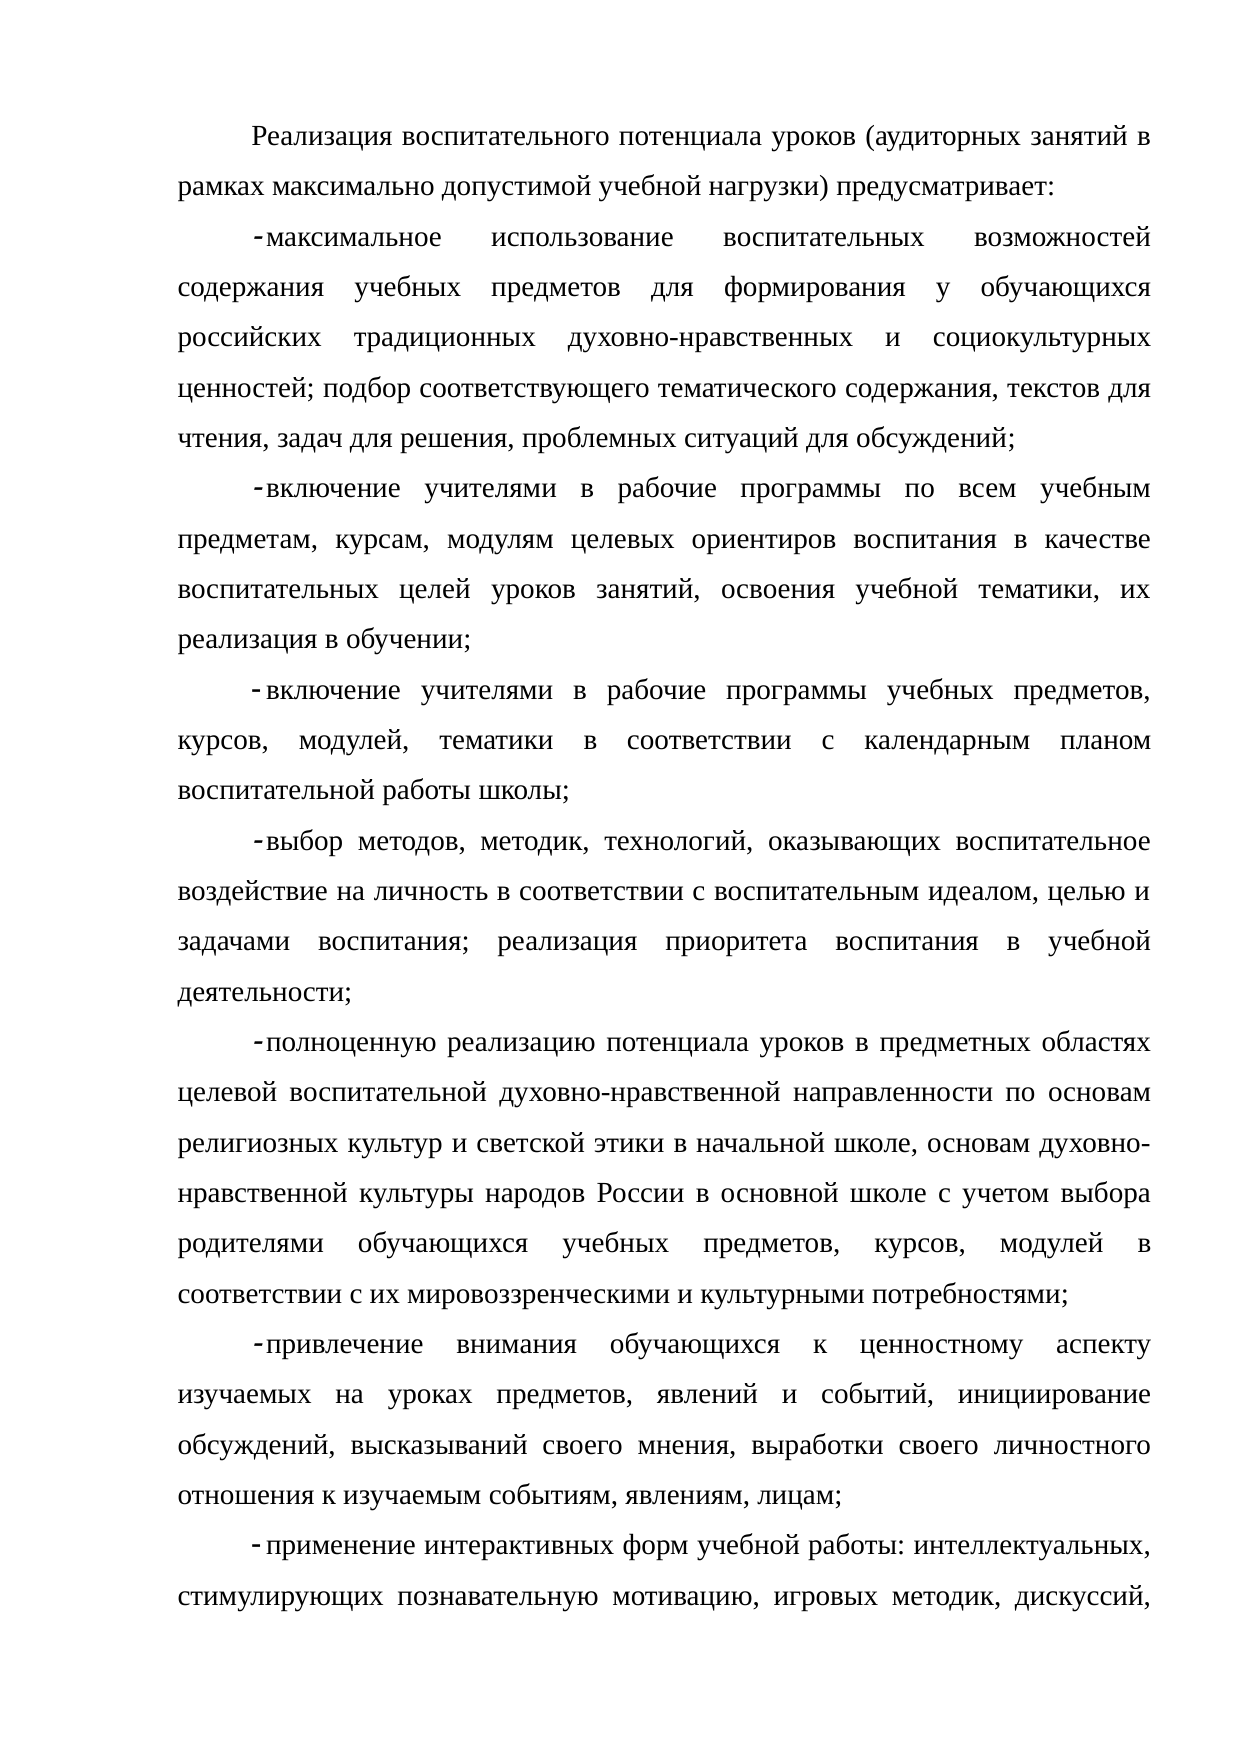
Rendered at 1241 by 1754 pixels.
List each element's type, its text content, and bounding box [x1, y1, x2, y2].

text Реализация воспитательного потенциала уроков (аудиторных занятий в рамках максимально допустимой учебной нагрузки) предусматривает: [177, 118, 1152, 202]
list выбор методов, методик, технологий, оказывающих воспитательное воздействие на личность в соответствии с воспитательным идеалом, целью и задачами воспитания; реализация приоритета воспитания в учебной деятельности; [177, 823, 1152, 1007]
list включение учителями в рабочие программы по всем учебным предметам, курсам, модулям целевых ориентиров воспитания в качестве воспитательных целей уроков занятий, освоения учебной тематики, их реализация в обучении; [177, 470, 1152, 655]
list максимальное использование воспитательных возможностей содержания учебных предметов для формирования у обучающихся российских традиционных духовно-нравственных и социокультурных ценностей; подбор соответствующего тематического содержания, текстов для чтения, задач для решения, проблемных ситуаций для обсуждений; [177, 219, 1152, 454]
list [177, 1527, 1152, 1611]
list полноценную реализацию потенциала уроков в предметных областях целевой воспитательной духовно-нравственной направленности по основам религиозных культур и светской этики в начальной школе, основам духовно-нравственной культуры народов России в основной школе с учетом выбора родителями обучающихся учебных предметов, курсов, модулей в соответствии с их мировоззренческими и культурными потребностями; [177, 1024, 1152, 1309]
list привлечение внимания обучающихся к ценностному аспекту изучаемых на уроках предметов, явлений и событий, инициирование обсуждений, высказываний своего мнения, выработки своего личностного отношения к изучаемым событиям, явлениям, лицам; [177, 1326, 1152, 1511]
list включение учителями в рабочие программы учебных предметов, курсов, модулей, тематики в соответствии с календарным планом воспитательной работы школы; [177, 672, 1152, 806]
